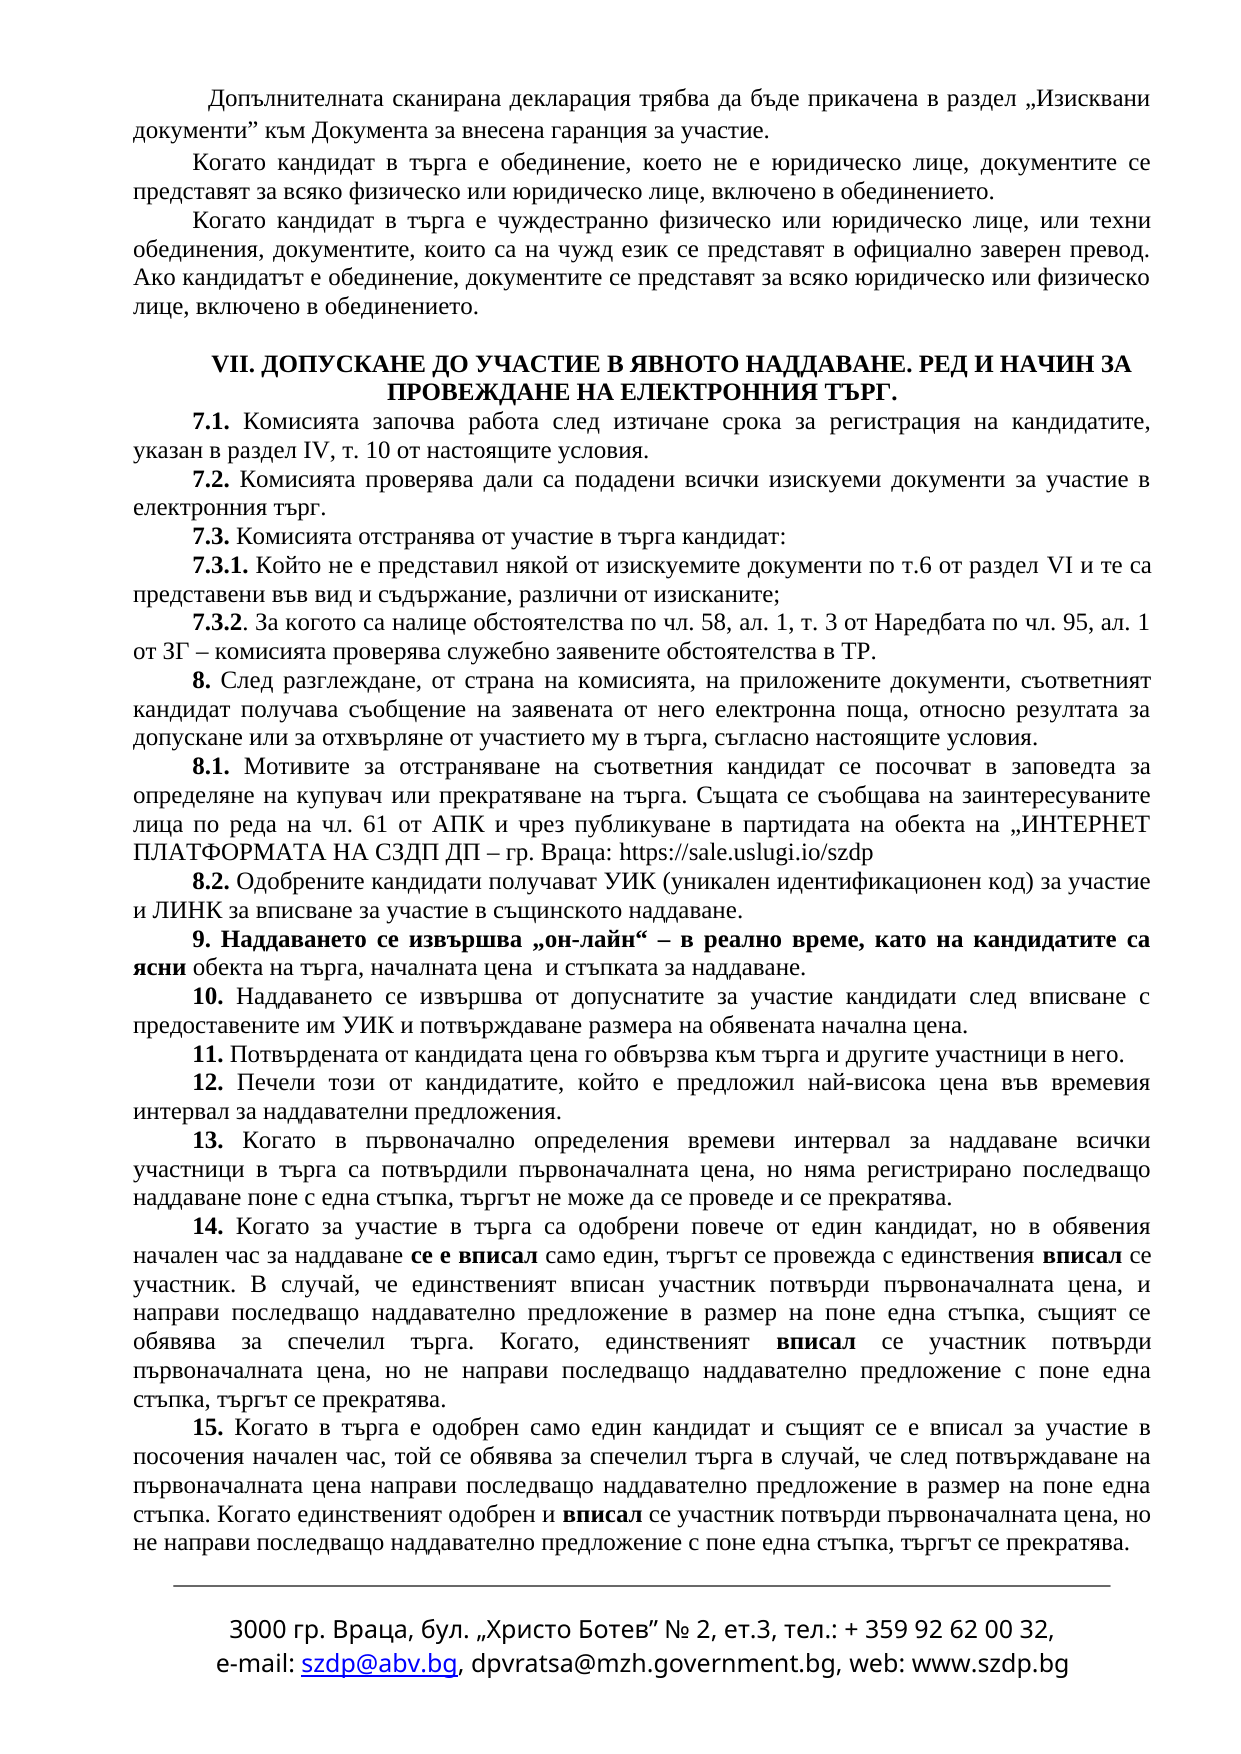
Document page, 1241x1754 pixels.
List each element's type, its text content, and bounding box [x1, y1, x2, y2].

text Допълнителната сканирана декларация трябва да бъде прикачена в раздел „Изисквани документи” към Документа за внесена гаранция за участие. [133, 83, 1152, 144]
text 7.1. Комисията започва работа след изтичане срока за регистрация на кандидатите, указан в раздел ІV, т. 10 от настоящите условия. [133, 406, 1152, 464]
text 15. Когато в търга е одобрен само един кандидат и същият се е вписал за участие в посочения начален час, той се обявява за спечелил търга в случай, че след потвърждаване на първоначалната цена направи последващо наддавателно предложение в размер на поне една стъпка. Когато единственият одобрен и вписал се участник потвърди първоначалната цена, но не направи последващо наддавателно предложение с поне една стъпка, търгът се прекратява. [133, 1412, 1152, 1556]
text 14. Когато за участие в търга са одобрени повече от един кандидат, но в обявения начален час за наддаване се е вписал само един, търгът се провежда с единствения вписал се участник. В случай, че единственият вписан участник потвърди първоначалната цена, и направи последващо наддавателно предложение в размер на поне една стъпка, същият се обявява за спечелил търга. Когато, единственият вписал се участник потвърди първоначалната цена, но не направи последващо наддавателно предложение с поне една стъпка, търгът се прекратява. [133, 1211, 1152, 1412]
text 13. Когато в първоначално определения времеви интервал за наддаване всички участници в търга са потвърдили първоначалната цена, но няма регистрирано последващо наддаване поне с една стъпка, търгът не може да се проведе и се прекратява. [133, 1125, 1152, 1211]
text VІІ. ДОПУСКАНЕ ДО УЧАСТИЕ В ЯВНОТО НАДДАВАНЕ. РЕД И НАЧИН ЗА ПРОВЕЖДАНЕ НА ЕЛЕКТРОННИЯ ТЪРГ. [133, 349, 1152, 406]
text 10. Наддаването се извършва от допуснатите за участие кандидати след вписване с предоставените им УИК и потвърждаване размера на обявената начална цена. [133, 981, 1152, 1039]
text 12. Печели този от кандидатите, който е предложил най-висока цена във времевия интервал за наддавателни предложения. [133, 1067, 1152, 1125]
text Когато кандидат в търга е чуждестранно физическо или юридическо лице, или техни обединения, документите, които са на чужд език се представят в официално заверен превод. Ако кандидатът е обединение, документите се представят за всяко юридическо или физическо лице, включено в обединението. [133, 205, 1152, 320]
text 7.3.2. За когото са налице обстоятелства по чл. 58, ал. 1, т. 3 от Наредбата по чл. 95, ал. 1 от ЗГ – комисията проверява служебно заявените обстоятелства в ТР. [133, 607, 1152, 665]
text 8. След разглеждане, от страна на комисията, на приложените документи, съответният кандидат получава съобщение на заявената от него електронна поща, относно резултата за допускане или за отхвърляне от участието му в търга, съгласно настоящите условия. [133, 665, 1152, 751]
text 7.2. Комисията проверява дали са подадени всички изискуеми документи за участие в електронния търг. [133, 464, 1152, 521]
text 7.3.1. Който не е представил някой от изискуемите документи по т.6 от раздел VI и те са представени във вид и съдържание, различни от изисканите; [133, 550, 1152, 607]
picture [169, 1577, 1115, 1594]
text 8.2. Одобрените кандидати получават УИК (уникален идентификационен код) за участие и ЛИНК за вписване за участие в същинското наддаване. [133, 866, 1152, 924]
text 8.1. Мотивите за отстраняване на съответния кандидат се посочват в заповедта за определяне на купувач или прекратяване на търга. Същата се съобщава на заинтересуваните лица по реда на чл. 61 от АПК и чрез публикуване в партидата на обекта на „ИНТЕРНЕТ ПЛАТФОРМАТА НА СЗДП ДП – гр. Враца: https://sale.uslugi.io/szdp [133, 751, 1152, 866]
text Когато кандидат в търга е обединение, което не е юридическо лице, документите се представят за всяко физическо или юридическо лице, включено в обединението. [133, 147, 1152, 205]
text 7.3. Комисията отстранява от участие в търга кандидат: [133, 521, 1152, 550]
text 11. Потвърдената от кандидата цена го обвързва към търга и другите участници в него. [133, 1039, 1152, 1067]
text 9. Наддаването се извършва „он-лайн“ – в реално време, като на кандидатите са ясни обекта на търга, началната цена и стъпката за наддаване. [133, 924, 1152, 981]
